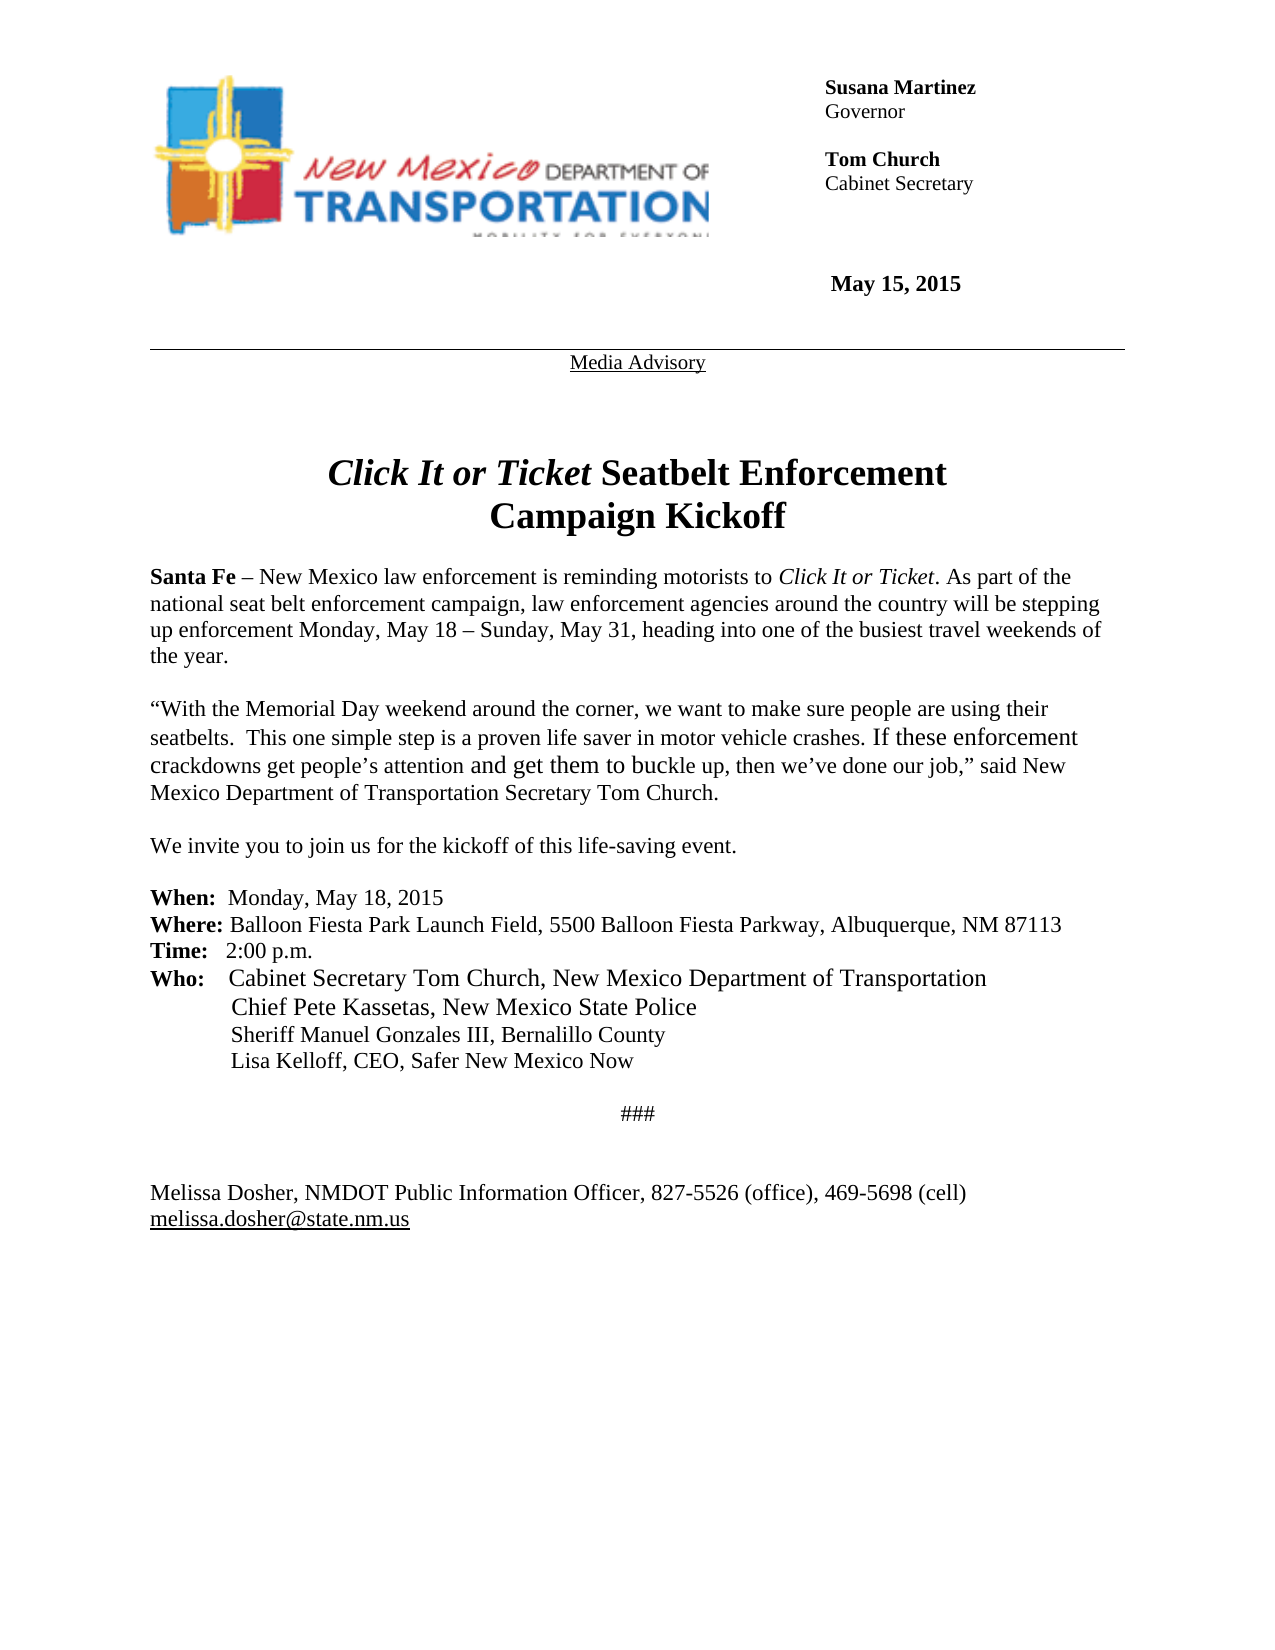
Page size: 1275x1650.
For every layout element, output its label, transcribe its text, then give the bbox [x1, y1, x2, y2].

text Santa Fe – New Mexico law enforcement is reminding motorists to Click It or Ticket. As part of the national seat belt enforcement campaign, law enforcement agencies around the country will be stepping up enforcement Monday, May 18 – Sunday, May 31, heading into one of the busiest travel weekends of the year. [150, 563, 1125, 695]
text We invite you to join us for the kickoff of this life-saving event. [150, 832, 1125, 858]
picture [150, 75, 709, 237]
subtitle Media Advisory [150, 350, 1125, 374]
text Chief Pete Kassetas, New Mexico State Police [150, 992, 1125, 1021]
text Who: Cabinet Secretary Tom Church, New Mexico Department of Transportation [150, 963, 1125, 992]
text Melissa Dosher, NMDOT Public Information Officer, 827-5526 (office), 469-5698 (cell) melissa.dosher@state.nm.us [150, 1179, 1125, 1232]
text Where: Balloon Fiesta Park Launch Field, 5500 Balloon Fiesta Parkway, Albuquerque, NM 87113 Time: 2:00 p.m. [150, 911, 1125, 963]
text ### [150, 1100, 1125, 1126]
text Lisa Kelloff, CEO, Safer New Mexico Now [150, 1047, 1125, 1074]
text When: Monday, May 18, 2015 [150, 858, 1125, 911]
text Sheriff Manuel Gonzales III, Bernalillo County [150, 1021, 1125, 1047]
text Campaign Kickoff [150, 494, 1125, 537]
text “With the Memorial Day weekend around the corner, we want to make sure people are using their seatbelts. This one simple step is a proven life saver in motor vehicle crashes. If these enforcement crackdowns get people’s attention and get them to buckle up, then we’ve done our job,” said New Mexico Department of Transportation Secretary Tom Church. [150, 695, 1125, 805]
text Click It or Ticket Seatbelt Enforcement [150, 451, 1125, 494]
text May 15, 2015 [150, 270, 1125, 296]
